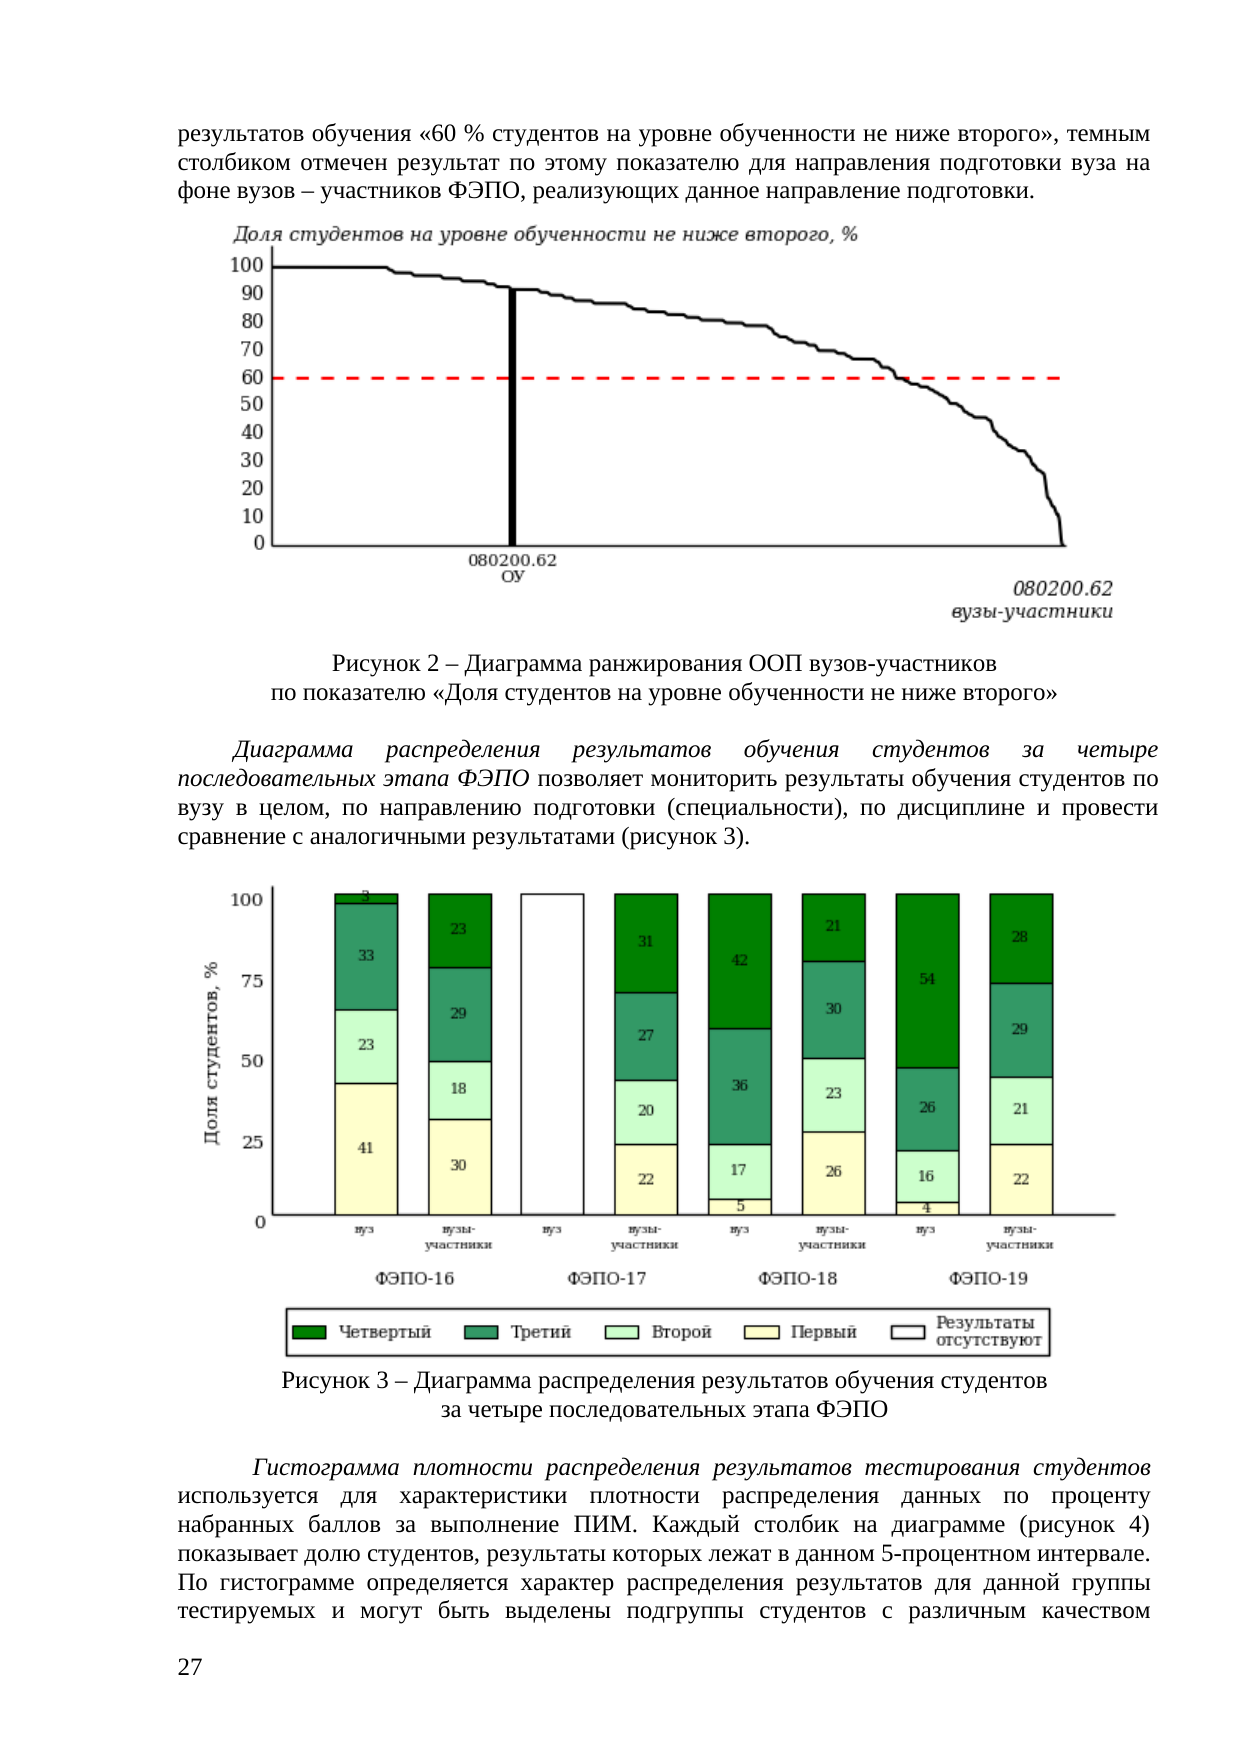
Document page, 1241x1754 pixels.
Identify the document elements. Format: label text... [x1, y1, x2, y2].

picture [197, 878, 1132, 1360]
text Рисунок 2 – Диаграмма ранжирования ООП вузов-участников по показателю «Доля студентов на уровне обученности не ниже второго» [177, 648, 1152, 706]
picture [177, 213, 1123, 649]
text Диаграмма распределения результатов обучения студентов за четыре последовательных этапа ФЭПО позволяет мониторить результаты обучения студентов по вузу в целом, по направлению подготовки (специальности), по дисциплине и провести сравнение с аналогичными результатами (рисунок 3). [177, 734, 1159, 849]
text Рисунок 3 – Диаграмма распределения результатов обучения студентов за четыре последовательных этапа ФЭПО [177, 1365, 1152, 1423]
